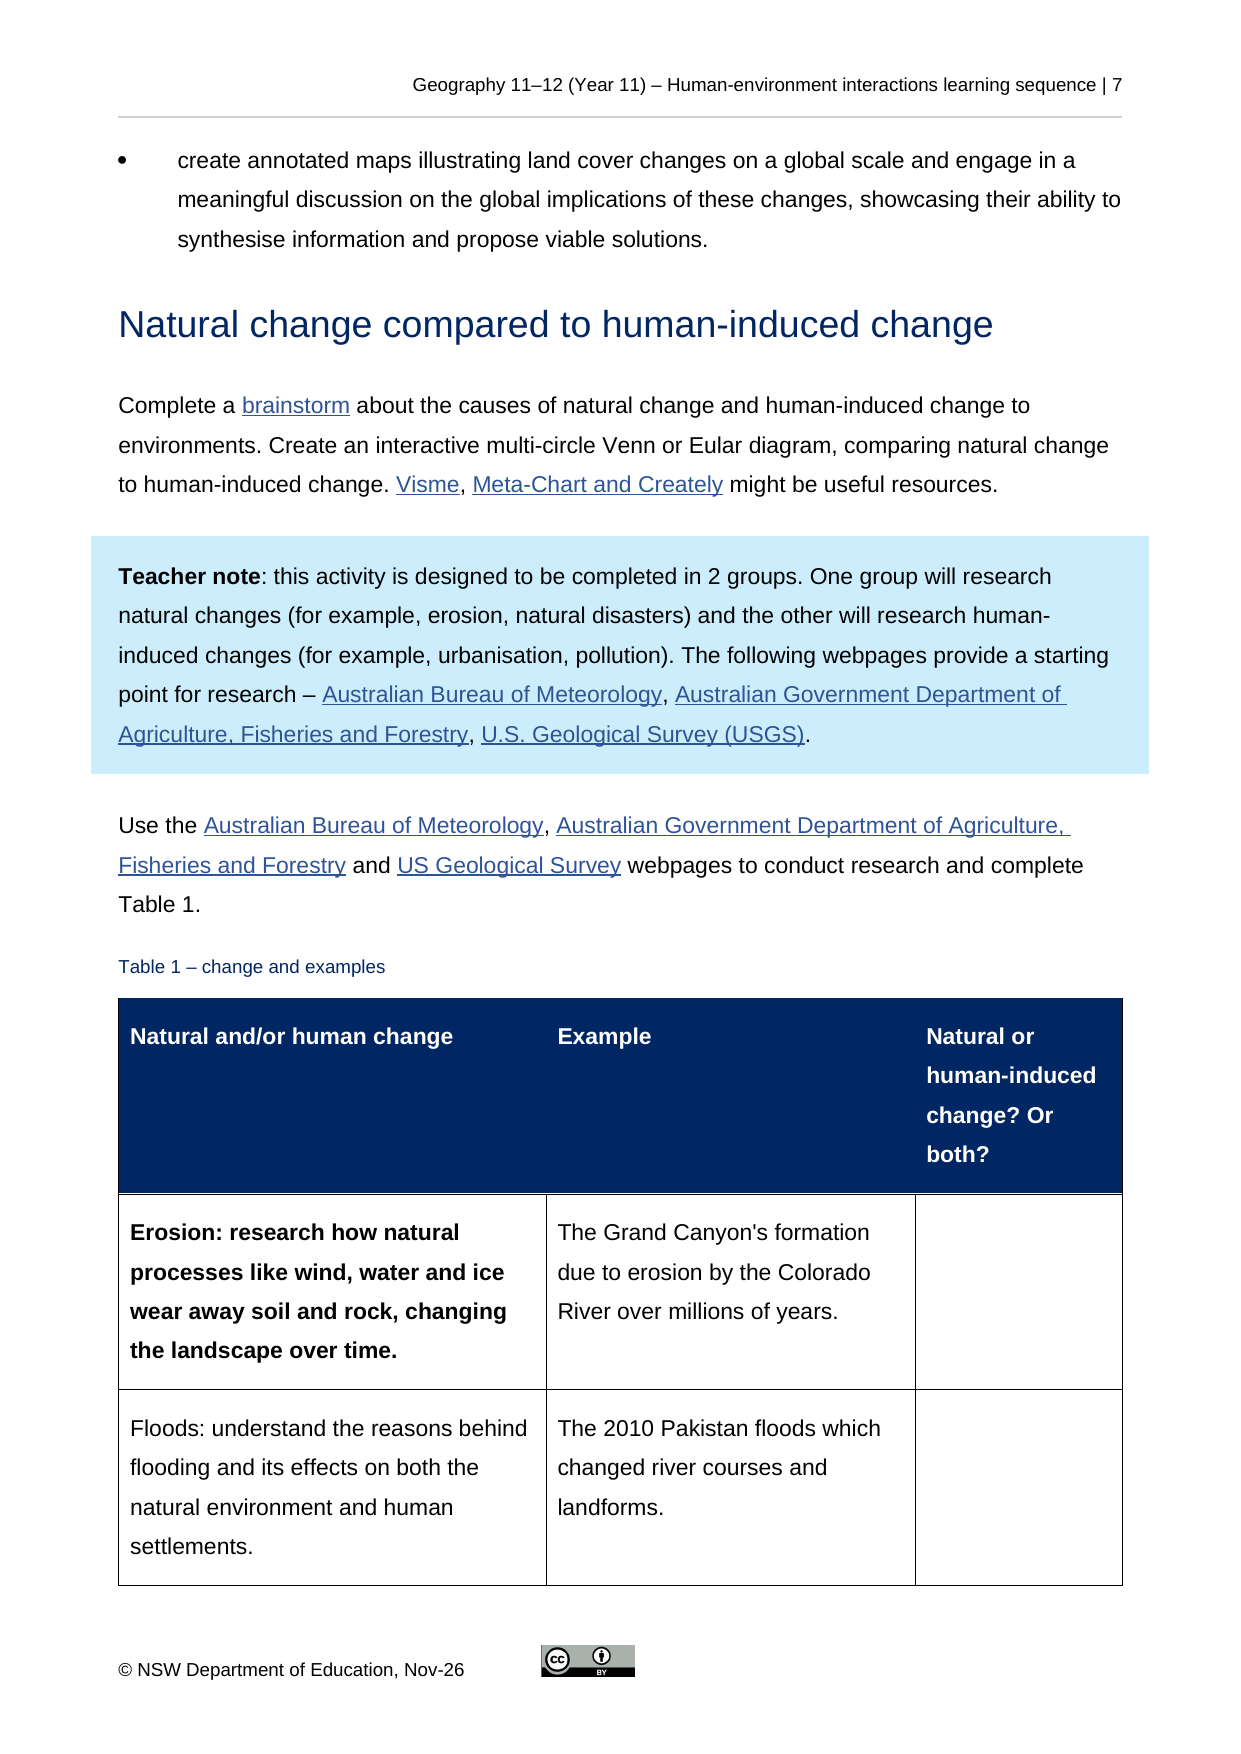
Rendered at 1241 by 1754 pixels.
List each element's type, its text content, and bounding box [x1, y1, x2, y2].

table_cell Erosion: research how natural processes like wind, water and ice wear away soil and rock, changing the landscape over time. [119, 1195, 546, 1389]
text Teacher note: this activity is designed to be completed in 2 groups. One group will research natural changes (for example, erosion, natural disasters) and the other will research human-induced changes (for example, urbanisation, pollution). The following webpages provide a starting point for research – Australian Bureau of Meteorology, Australian Government Department of Agriculture, Fisheries and Forestry, U.S. Geological Survey (USGS). [97, 542, 1143, 768]
table_cell [916, 1195, 1122, 1389]
list create annotated maps illustrating land cover changes on a global scale and engage in a meaningful discussion on the global implications of these changes, showcasing their ability to synthesise information and propose viable solutions. [118, 147, 1122, 252]
table_header Example [546, 998, 915, 1193]
picture [541, 1645, 635, 1677]
table_cell Floods: understand the reasons behind flooding and its effects on both the natural environment and human settlements. [119, 1390, 546, 1585]
table_header Natural or human-induced change? Or both? [915, 998, 1122, 1193]
text Use the Australian Bureau of Meteorology, Australian Government Department of Agriculture, Fisheries and Forestry and US Geological Survey webpages to conduct research and complete Table 1. [118, 812, 1122, 917]
subtitle Natural change compared to human-induced change [118, 302, 1122, 346]
table_header Natural and/or human change [119, 998, 546, 1193]
text Complete a brainstorm about the causes of natural change and human-induced change to environments. Create an interactive multi-circle Venn or Eular diagram, comparing natural change to human-induced change. Visme, Meta-Chart and Creately might be useful resources. [118, 392, 1122, 497]
table_cell [916, 1390, 1122, 1585]
table_cell The 2010 Pakistan floods which changed river courses and landforms. [547, 1390, 915, 1585]
table_cell The Grand Canyon's formation due to erosion by the Colorado River over millions of years. [547, 1195, 915, 1389]
